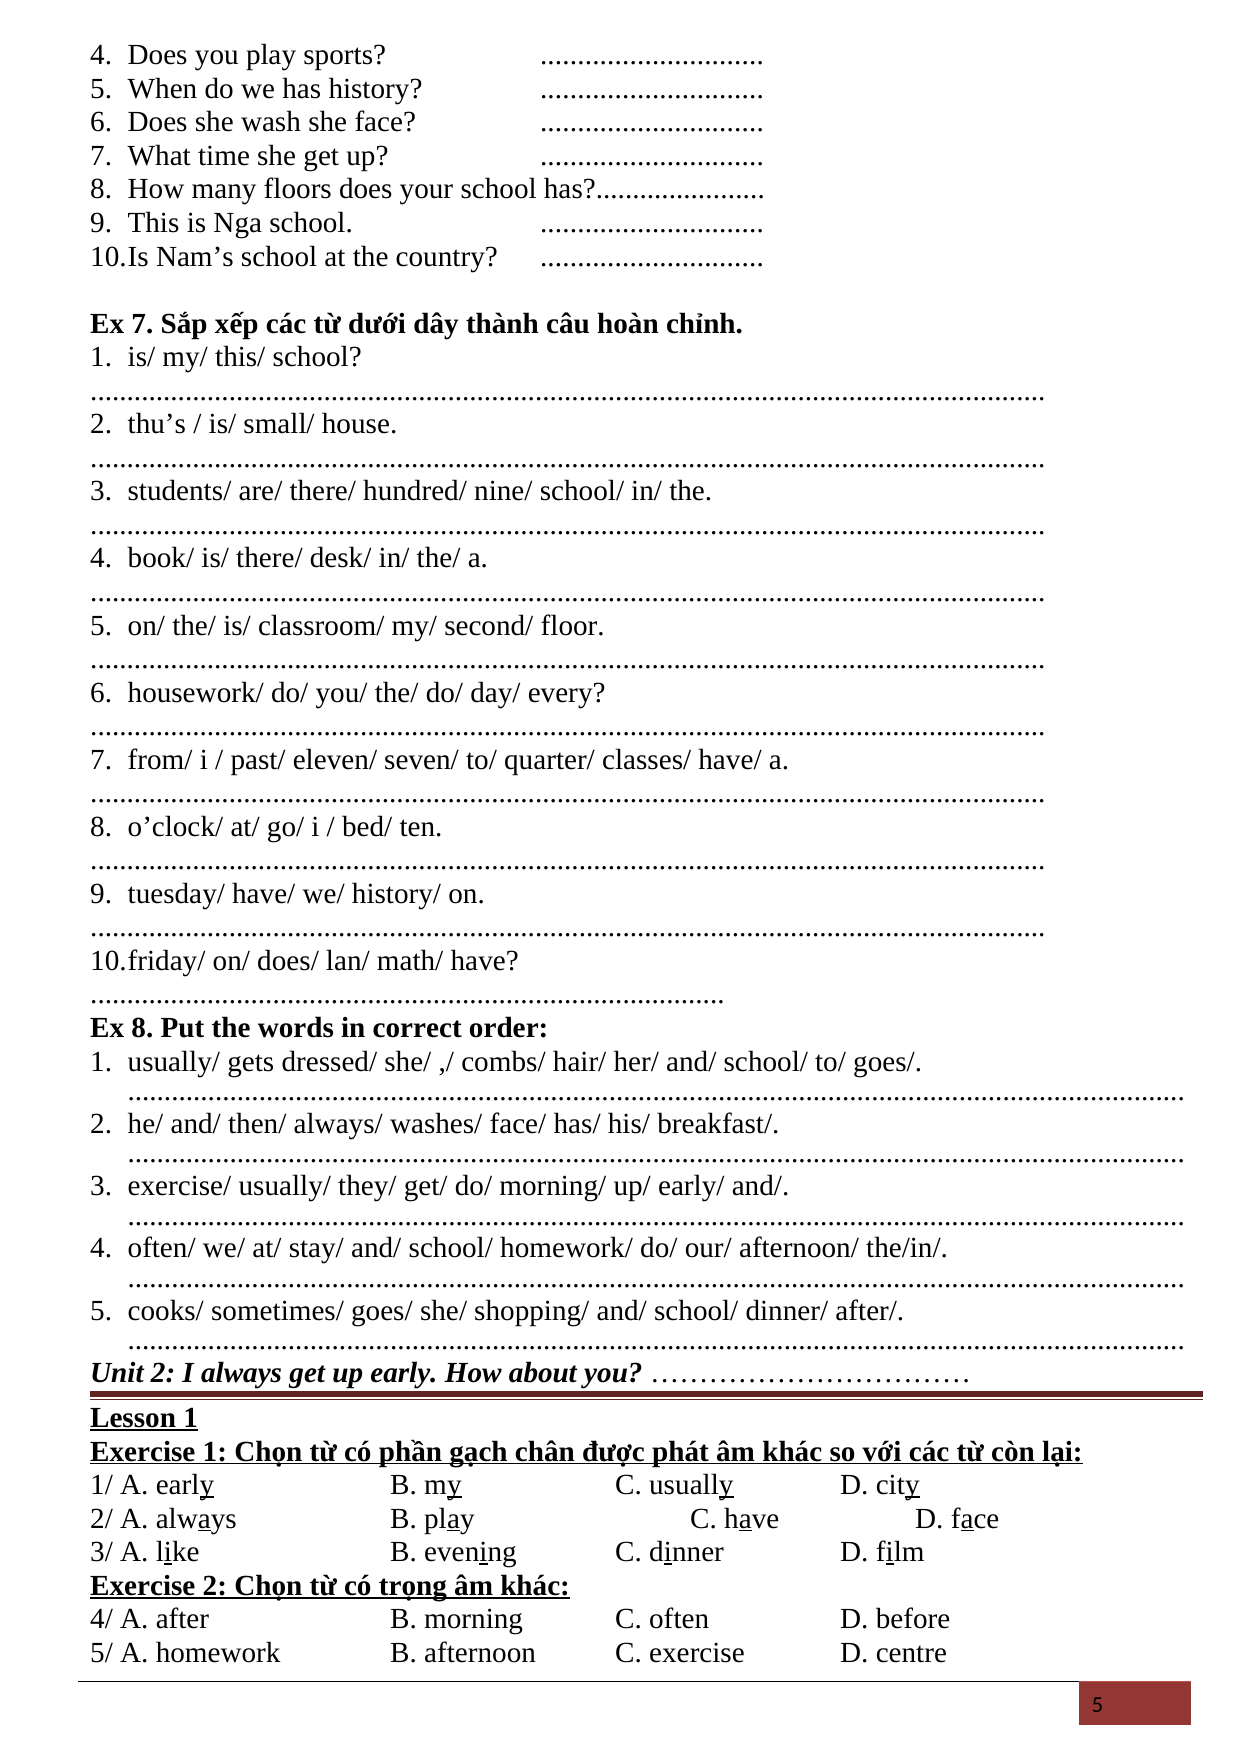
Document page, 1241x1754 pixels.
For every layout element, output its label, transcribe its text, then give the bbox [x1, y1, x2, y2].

text ................................................................................................................................... [90, 641, 1203, 675]
text 5/ A. homework B. afternoon C. exercise D. centre [90, 1635, 1203, 1668]
list Does she wash she face? [90, 104, 1203, 138]
text Exercise 1: Chọn từ có phần gạch chân được phát âm khác so với các từ còn lại: [90, 1434, 1203, 1467]
list is/ my/ this/ school? [90, 339, 1203, 373]
text ................................................................................................................................... [90, 708, 1203, 742]
text Unit 2: I always get up early. How about you? …………………………… [90, 1355, 1203, 1391]
list from/ i / past/ eleven/ seven/ to/ quarter/ classes/ have/ a. [90, 742, 1203, 775]
text 2/ A. always B. play C. have D. face [90, 1501, 1203, 1534]
list When do we has history? [90, 71, 1203, 104]
list often/ we/ at/ stay/ and/ school/ homework/ do/ our/ afternoon/ the/in/. [90, 1231, 1203, 1264]
text Exercise 2: Chọn từ có trọng âm khác: [90, 1568, 1203, 1601]
list book/ is/ there/ desk/ in/ the/ a. [90, 541, 1203, 574]
list thu’s / is/ small/ house. [90, 406, 1203, 440]
text ................................................................................................................................... [90, 440, 1203, 473]
text 4/ A. after B. morning C. often D. before [90, 1601, 1203, 1635]
text ................................................................................................................................... [90, 842, 1203, 876]
list he/ and/ then/ always/ washes/ face/ has/ his/ breakfast/. [90, 1106, 1203, 1139]
list exercise/ usually/ they/ get/ do/ morning/ up/ early/ and/. [90, 1168, 1203, 1202]
text Lesson 1 [90, 1400, 1203, 1434]
list housework/ do/ you/ the/ do/ day/ every? [90, 675, 1203, 708]
text ................................................................................................................................... [90, 373, 1203, 406]
text 3/ A. like B. evening C. dinner D. film [90, 1534, 1203, 1568]
text ................................................................................................................................... [90, 909, 1203, 943]
text Ex 8. Put the words in correct order: [90, 1010, 1203, 1044]
list What time she get up? [90, 138, 1203, 172]
list Is Nam’s school at the country? [90, 239, 1203, 272]
list o’clock/ at/ go/ i / bed/ ten. [90, 809, 1203, 842]
list students/ are/ there/ hundred/ nine/ school/ in/ the. [90, 473, 1203, 507]
text 1/ A. early B. my C. usually D. city [90, 1467, 1203, 1501]
list usually/ gets dressed/ she/ ,/ combs/ hair/ her/ and/ school/ to/ goes/. [90, 1044, 1203, 1077]
text ................................................................................................................................... [90, 775, 1203, 809]
list How many floors does your school has? [90, 172, 1203, 205]
text ....................................................................................... [90, 977, 1203, 1010]
list tuesday/ have/ we/ history/ on. [90, 876, 1203, 909]
text Ex 7. Sắp xếp các từ dưới dây thành câu hoàn chỉnh. [90, 306, 1203, 339]
list friday/ on/ does/ lan/ math/ have? [90, 943, 1203, 977]
list cooks/ sometimes/ goes/ she/ shopping/ and/ school/ dinner/ after/. [90, 1293, 1203, 1326]
text ................................................................................................................................... [90, 574, 1203, 608]
list on/ the/ is/ classroom/ my/ second/ floor. [90, 608, 1203, 641]
list This is Nga school. [90, 205, 1203, 239]
list Does you play sports? [90, 37, 1203, 71]
text ................................................................................................................................... [90, 507, 1203, 541]
